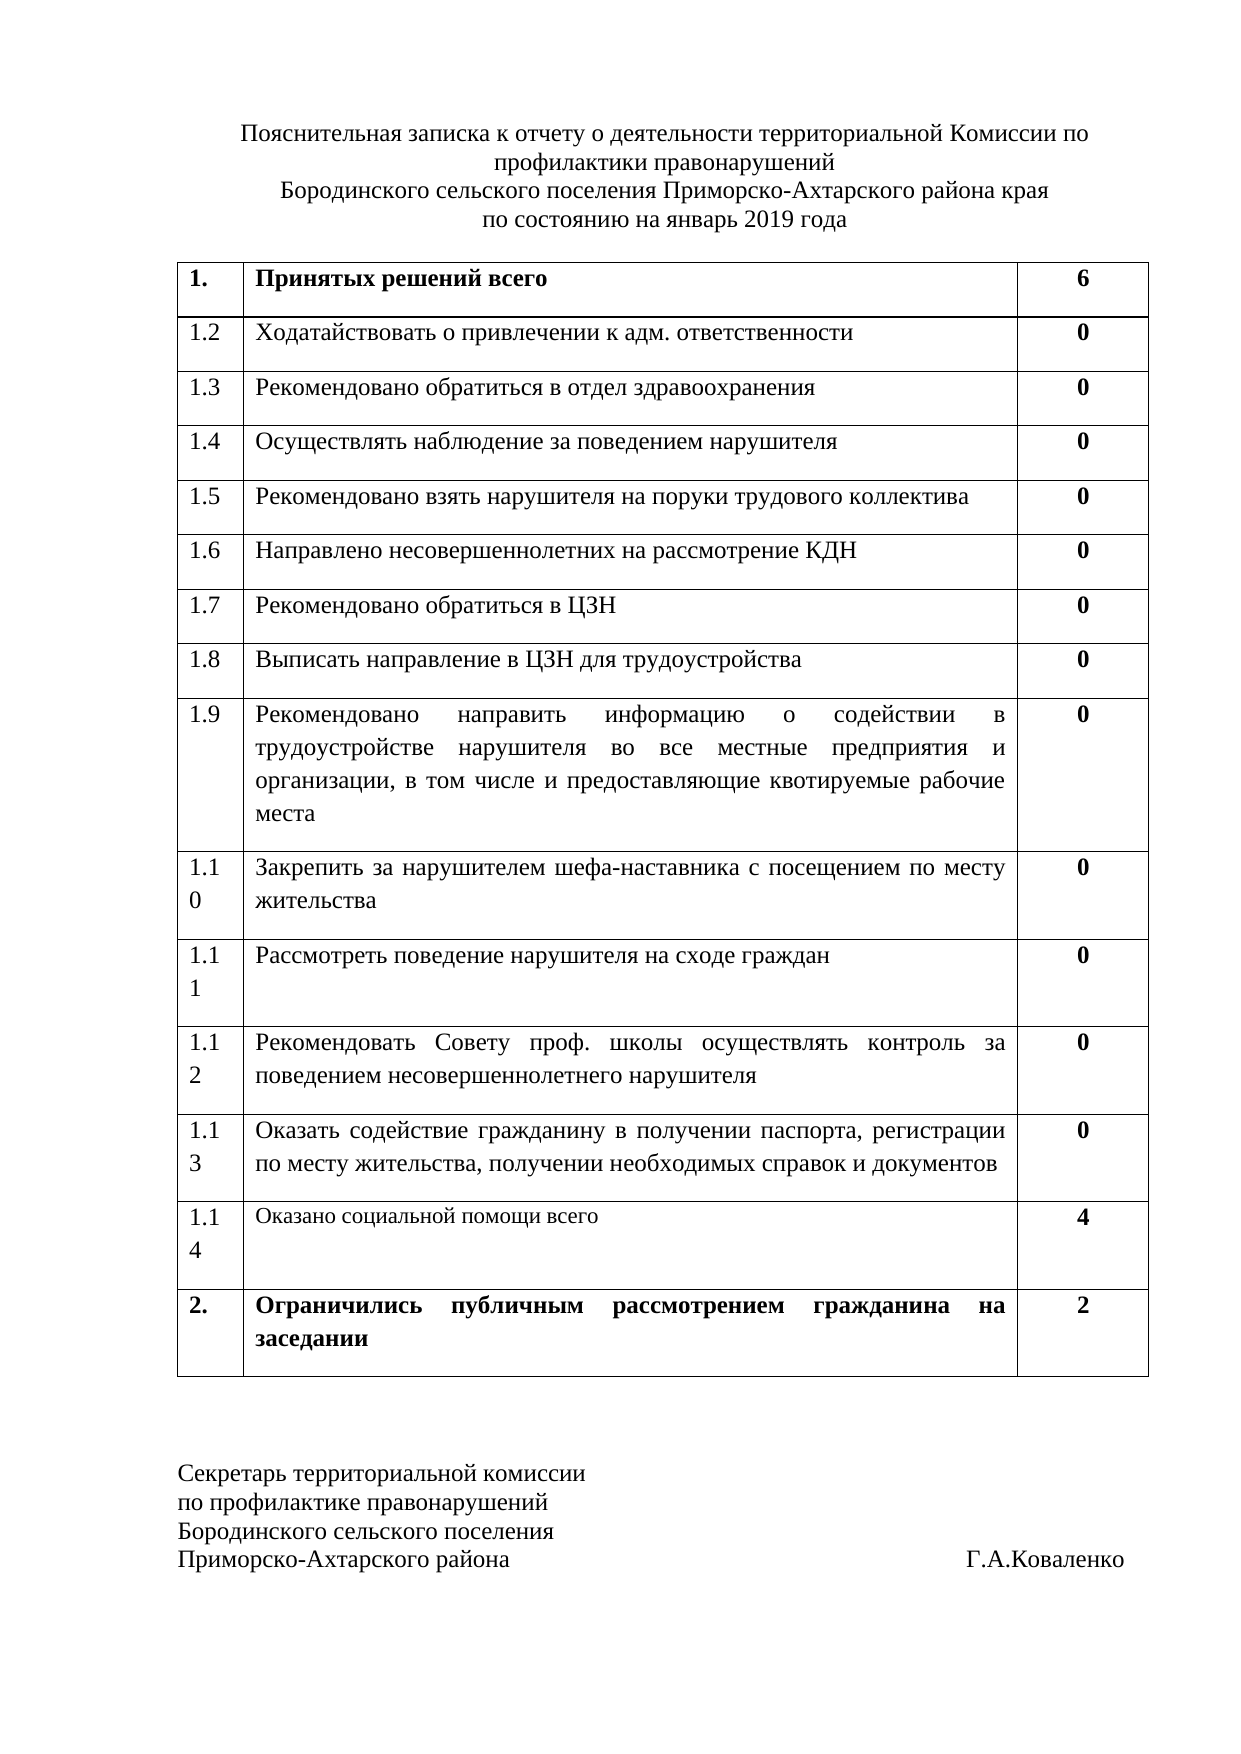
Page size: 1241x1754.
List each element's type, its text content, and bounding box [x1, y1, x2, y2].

table_cell Направлено несовершеннолетних на рассмотрение КДН [244, 535, 1017, 589]
table_header 6 [1018, 263, 1148, 316]
table_cell 1.5 [178, 481, 243, 534]
text Пояснительная записка к отчету о деятельности территориальной Комиссии по профилактики правонарушений [177, 118, 1152, 176]
table_cell Выписать направление в ЦЗН для трудоустройства [244, 644, 1017, 698]
text Приморско-Ахтарского района Г.А.Коваленко [177, 1544, 1152, 1573]
table_header 1. [178, 263, 243, 316]
table_cell 0 [1018, 699, 1148, 851]
text Бородинского сельского поселения [177, 1516, 1152, 1544]
table_cell 0 [1018, 372, 1148, 425]
text по состоянию на январь 2019 года [177, 204, 1152, 233]
table_cell 0 [1018, 940, 1148, 1026]
table_cell 0 [1018, 481, 1148, 534]
table_cell Оказать содействие гражданину в получении паспорта, регистрации по месту жительства, получении необходимых справок и документов [244, 1115, 1017, 1201]
table_header Принятых решений всего [244, 263, 1017, 316]
table_cell 1.7 [178, 590, 243, 643]
table_cell 1.13 [178, 1115, 243, 1201]
table_cell 0 [1018, 1115, 1148, 1201]
table_cell Рекомендовать Совету проф. школы осуществлять контроль за поведением несовершеннолетнего нарушителя [244, 1027, 1017, 1114]
table_cell 0 [1018, 318, 1148, 371]
table_cell 0 [1018, 852, 1148, 939]
text Секретарь территориальной комиссии [177, 1458, 1152, 1487]
table_cell Ходатайствовать о привлечении к адм. ответственности [244, 318, 1017, 371]
table_cell Рекомендовано взять нарушителя на поруки трудового коллектива [244, 481, 1017, 534]
table_cell Осуществлять наблюдение за поведением нарушителя [244, 426, 1017, 480]
table_cell 0 [1018, 535, 1148, 589]
table_cell 1.4 [178, 426, 243, 480]
table_cell 0 [1018, 426, 1148, 480]
table_cell 1.10 [178, 852, 243, 939]
table_cell 1.12 [178, 1027, 243, 1114]
table_cell 2. [178, 1290, 243, 1376]
table_cell Закрепить за нарушителем шефа-наставника с посещением по месту жительства [244, 852, 1017, 939]
table_cell 1.6 [178, 535, 243, 589]
table_cell Рекомендовано обратиться в ЦЗН [244, 590, 1017, 643]
table_cell 1.11 [178, 940, 243, 1026]
table_cell 4 [1018, 1202, 1148, 1289]
table_cell 1.9 [178, 699, 243, 851]
table_cell 0 [1018, 590, 1148, 643]
table_cell Ограничились публичным рассмотрением гражданина на заседании [244, 1290, 1017, 1376]
table_cell 1.14 [178, 1202, 243, 1289]
table_cell Оказано социальной помощи всего [244, 1202, 1017, 1289]
text по профилактике правонарушений [177, 1487, 1152, 1516]
table_cell 0 [1018, 644, 1148, 698]
table_cell 0 [1018, 1027, 1148, 1114]
table_cell 1.3 [178, 372, 243, 425]
text Бородинского сельского поселения Приморско-Ахтарского района края [177, 176, 1152, 204]
table_cell 1.8 [178, 644, 243, 698]
table_cell Рекомендовано направить информацию о содействии в трудоустройстве нарушителя во все местные предприятия и организации, в том числе и предоставляющие квотируемые рабочие места [244, 699, 1017, 851]
table_cell Рекомендовано обратиться в отдел здравоохранения [244, 372, 1017, 425]
table_cell Рассмотреть поведение нарушителя на сходе граждан [244, 940, 1017, 1026]
table_cell 2 [1018, 1290, 1148, 1376]
table_cell 1.2 [178, 318, 243, 371]
